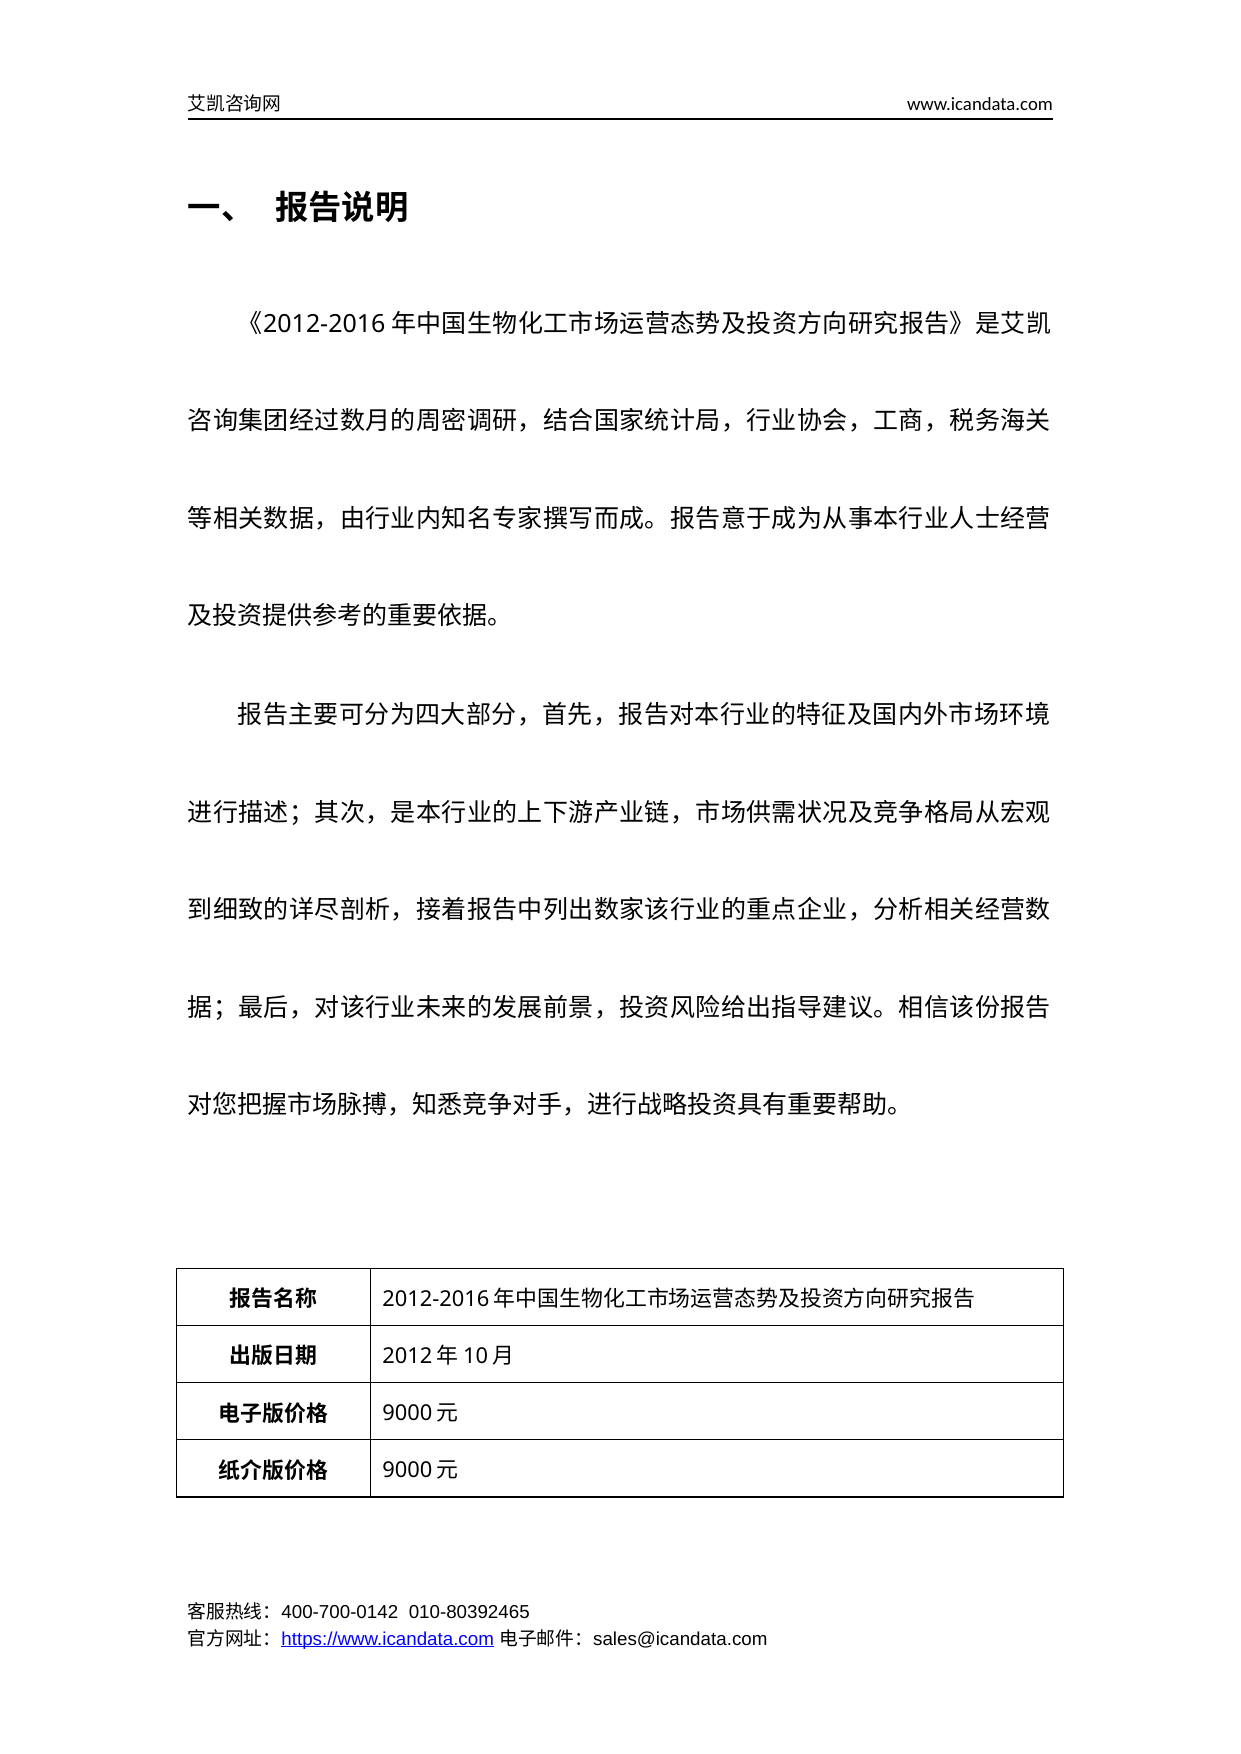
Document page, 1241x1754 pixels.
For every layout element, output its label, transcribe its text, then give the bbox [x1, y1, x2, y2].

table_cell 2012年10月 [371, 1326, 1063, 1382]
table_cell 纸介版价格 [177, 1440, 370, 1496]
table_cell 电子版价格 [177, 1383, 370, 1439]
table_header 报告名称 [177, 1269, 370, 1325]
text 报告主要可分为四大部分，首先，报告对本行业的特征及国内外市场环境进行描述；其次，是本行业的上下游产业链，市场供需状况及竞争格局从宏观到细致的详尽剖析，接着报告中列出数家该行业的重点企业，分析相关经营数据；最后，对该行业未来的发展前景，投资风险给出指导建议。相信该份报告对您把握市场脉搏，知悉竞争对手，进行战略投资具有重要帮助。 [187, 681, 1053, 1136]
table_header 2012-2016年中国生物化工市场运营态势及投资方向研究报告 [371, 1269, 1063, 1325]
subtitle 报告说明 [187, 172, 1053, 237]
table_cell 9000元 [371, 1440, 1063, 1496]
text 《2012-2016年中国生物化工市场运营态势及投资方向研究报告》是艾凯咨询集团经过数月的周密调研，结合国家统计局，行业协会，工商，税务海关等相关数据，由行业内知名专家撰写而成。报告意于成为从事本行业人士经营及投资提供参考的重要依据。 [187, 289, 1053, 646]
table_cell 9000元 [371, 1383, 1063, 1439]
table_cell 出版日期 [177, 1326, 370, 1382]
